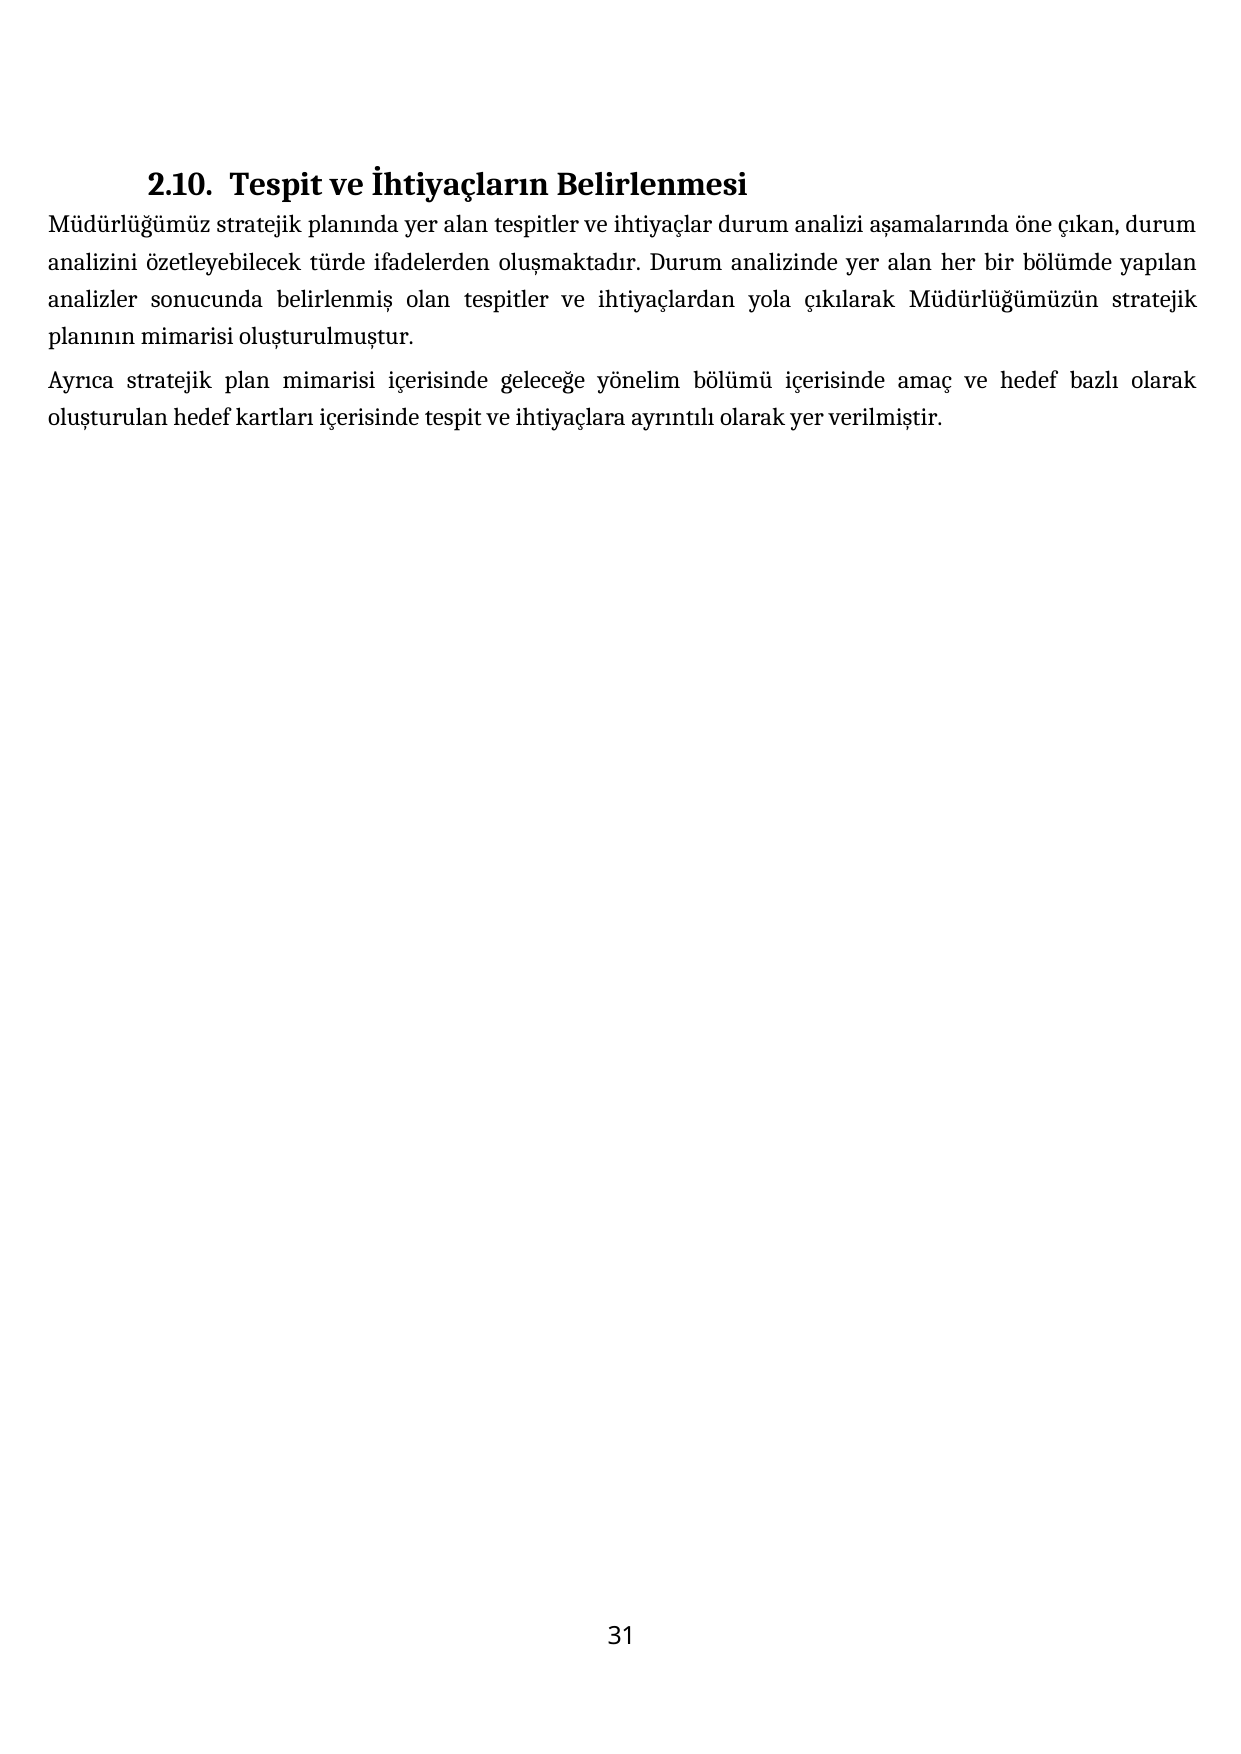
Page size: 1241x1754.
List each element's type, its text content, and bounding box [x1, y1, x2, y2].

text Ayrıca stratejik plan mimarisi içerisinde geleceğe yönelim bölümü içerisinde amaç ve hedef bazlı olarak oluşturulan hedef kartları içerisinde tespit ve ihtiyaçlara ayrıntılı olarak yer verilmiştir. [48, 366, 1198, 432]
subtitle Tespit ve İhtiyaçların Belirlenmesi [148, 166, 1198, 204]
text Müdürlüğümüz stratejik planında yer alan tespitler ve ihtiyaçlar durum analizi aşamalarında öne çıkan, durum analizini özetleyebilecek türde ifadelerden oluşmaktadır. Durum analizinde yer alan her bir bölümde yapılan analizler sonucunda belirlenmiş olan tespitler ve ihtiyaçlardan yola çıkılarak Müdürlüğümüzün stratejik planının mimarisi oluşturulmuştur. [48, 210, 1198, 351]
